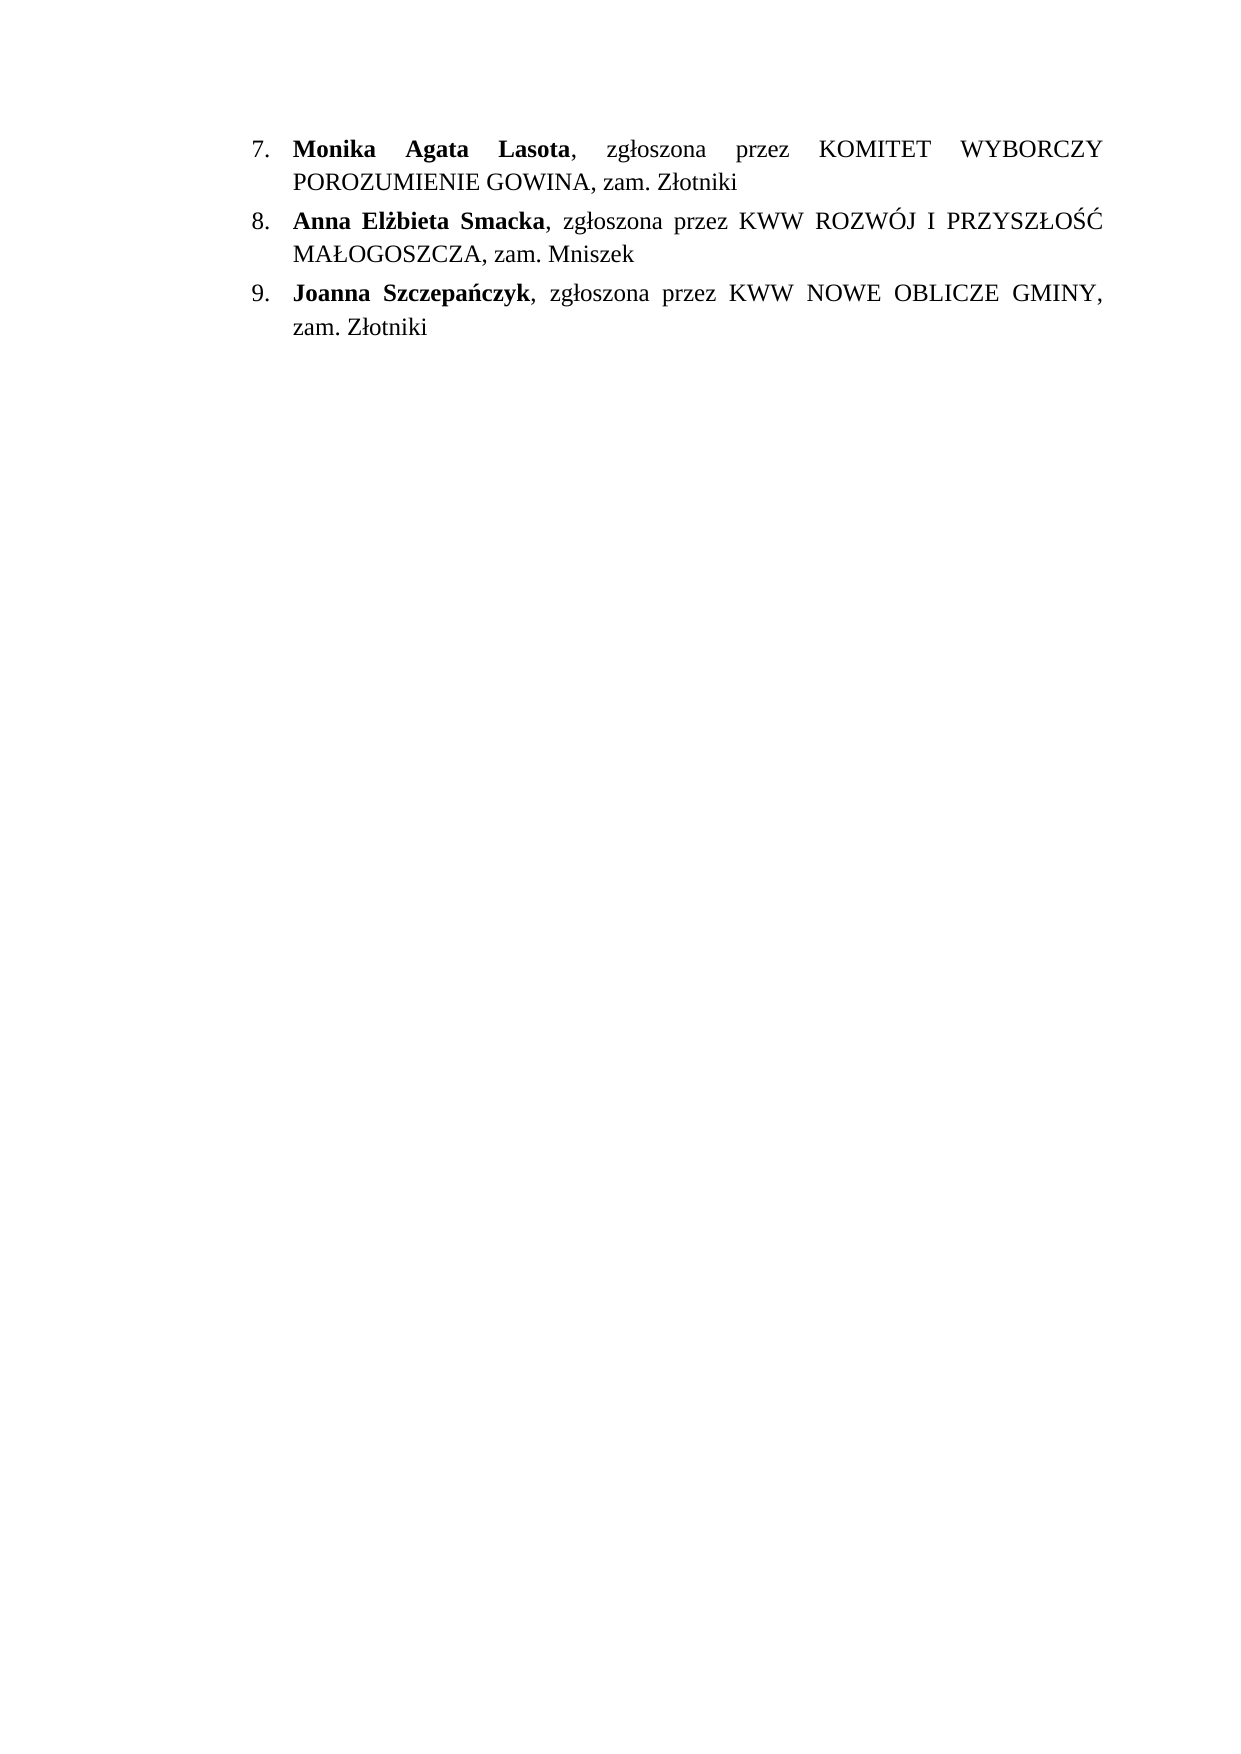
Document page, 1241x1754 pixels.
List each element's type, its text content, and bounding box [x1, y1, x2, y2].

table_cell Monika Agata Lasota, zgłoszona przez KOMITET WYBORCZY POROZUMIENIE GOWINA, zam. Złotniki [281, 131, 1115, 203]
table_cell Joanna Szczepańczyk, zgłoszona przez KWW NOWE OBLICZE GMINY, zam. Złotniki [281, 276, 1115, 348]
table_cell 8. [148, 204, 281, 276]
table_cell 7. [148, 131, 281, 203]
table_cell 9. [148, 276, 281, 348]
table_cell Anna Elżbieta Smacka, zgłoszona przez KWW ROZWÓJ I PRZYSZŁOŚĆ MAŁOGOSZCZA, zam. Mniszek [281, 204, 1115, 276]
